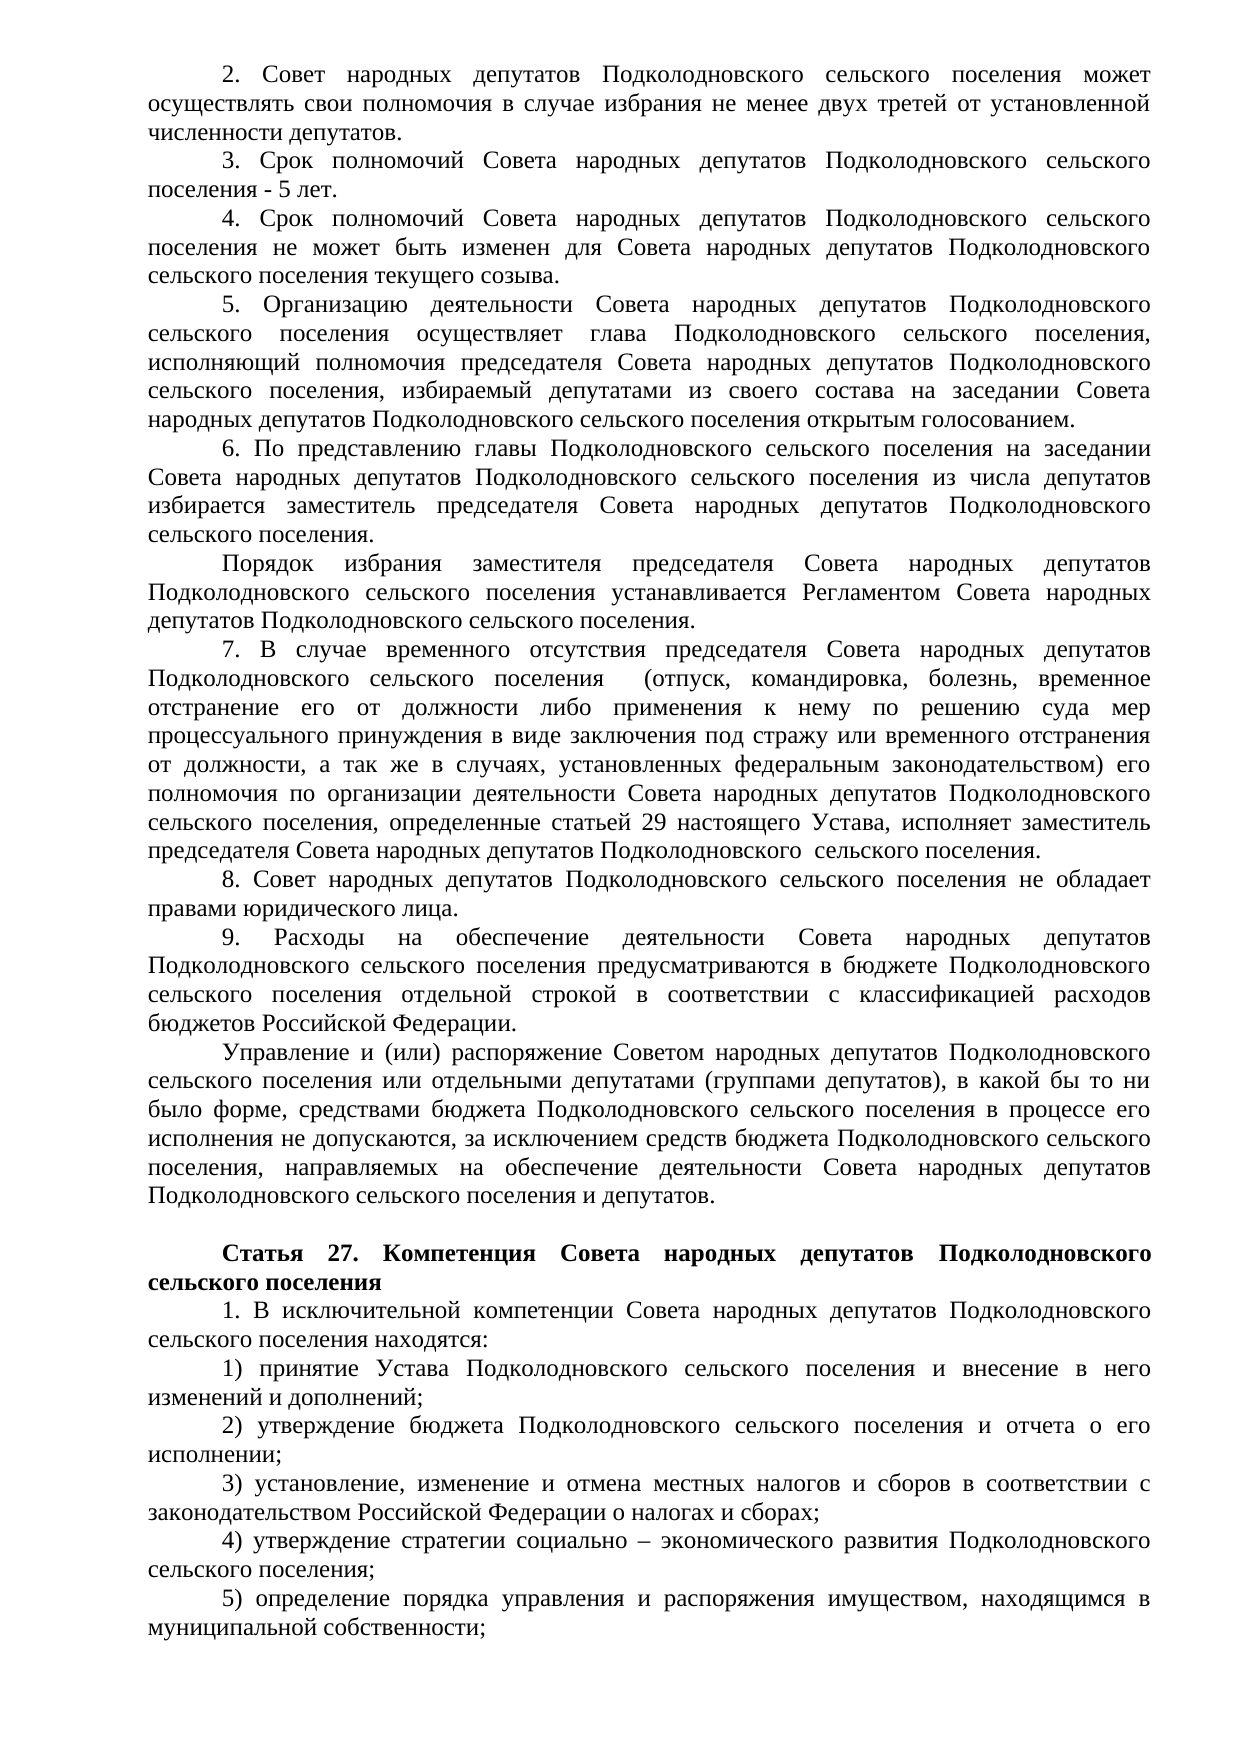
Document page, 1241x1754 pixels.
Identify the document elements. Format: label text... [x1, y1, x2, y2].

text Порядок избрания заместителя председателя Совета народных депутатов Подколодновского сельского поселения устанавливается Регламентом Совета народных депутатов Подколодновского сельского поселения. [148, 548, 1152, 634]
text 3) установление, изменение и отмена местных налогов и сборов в соответствии с законодательством Российской Федерации о налогах и сборах; [148, 1468, 1152, 1525]
text 4. Срок полномочий Совета народных депутатов Подколодновского сельского поселения не может быть изменен для Совета народных депутатов Подколодновского сельского поселения текущего созыва. [148, 203, 1152, 289]
text 3. Срок полномочий Совета народных депутатов Подколодновского сельского поселения - 5 лет. [148, 145, 1152, 203]
text 1) принятие Устава Подколодновского сельского поселения и внесение в него изменений и дополнений; [148, 1353, 1152, 1410]
text 2. Совет народных депутатов Подколодновского сельского поселения может осуществлять свои полномочия в случае избрания не менее двух третей от установленной численности депутатов. [148, 59, 1152, 145]
text 5) определение порядка управления и распоряжения имуществом, находящимся в муниципальной собственности; [148, 1583, 1152, 1640]
text Статья 27. Компетенция Совета народных депутатов Подколодновского сельского поселения [148, 1238, 1152, 1295]
text 2) утверждение бюджета Подколодновского сельского поселения и отчета о его исполнении; [148, 1410, 1152, 1468]
text 4) утверждение стратегии социально – экономического развития Подколодновского сельского поселения; [148, 1525, 1152, 1583]
text 9. Расходы на обеспечение деятельности Совета народных депутатов Подколодновского сельского поселения предусматриваются в бюджете Подколодновского сельского поселения отдельной строкой в соответствии с классификацией расходов бюджетов Российской Федерации. [148, 922, 1152, 1037]
text 6. По представлению главы Подколодновского сельского поселения на заседании Совета народных депутатов Подколодновского сельского поселения из числа депутатов избирается заместитель председателя Совета народных депутатов Подколодновского сельского поселения. [148, 433, 1152, 548]
text 5. Организацию деятельности Совета народных депутатов Подколодновского сельского поселения осуществляет глава Подколодновского сельского поселения, исполняющий полномочия председателя Совета народных депутатов Подколодновского сельского поселения, избираемый депутатами из своего состава на заседании Совета народных депутатов Подколодновского сельского поселения открытым голосованием. [148, 289, 1152, 433]
text 7. В случае временного отсутствия председателя Совета народных депутатов Подколодновского сельского поселения (отпуск, командировка, болезнь, временное отстранение его от должности либо применения к нему по решению суда мер процессуального принуждения в виде заключения под стражу или временного отстранения от должности, а так же в случаях, установленных федеральным законодательством) его полномочия по организации деятельности Совета народных депутатов Подколодновского сельского поселения, определенные статьей 29 настоящего Устава, исполняет заместитель председателя Совета народных депутатов Подколодновского сельского поселения. [148, 634, 1152, 864]
text 8. Совет народных депутатов Подколодновского сельского поселения не обладает правами юридического лица. [148, 864, 1152, 922]
text 1. В исключительной компетенции Совета народных депутатов Подколодновского сельского поселения находятся: [148, 1295, 1152, 1353]
text Управление и (или) распоряжение Советом народных депутатов Подколодновского сельского поселения или отдельными депутатами (группами депутатов), в какой бы то ни было форме, средствами бюджета Подколодновского сельского поселения в процессе его исполнения не допускаются, за исключением средств бюджета Подколодновского сельского поселения, направляемых на обеспечение деятельности Совета народных депутатов Подколодновского сельского поселения и депутатов. [148, 1037, 1152, 1209]
